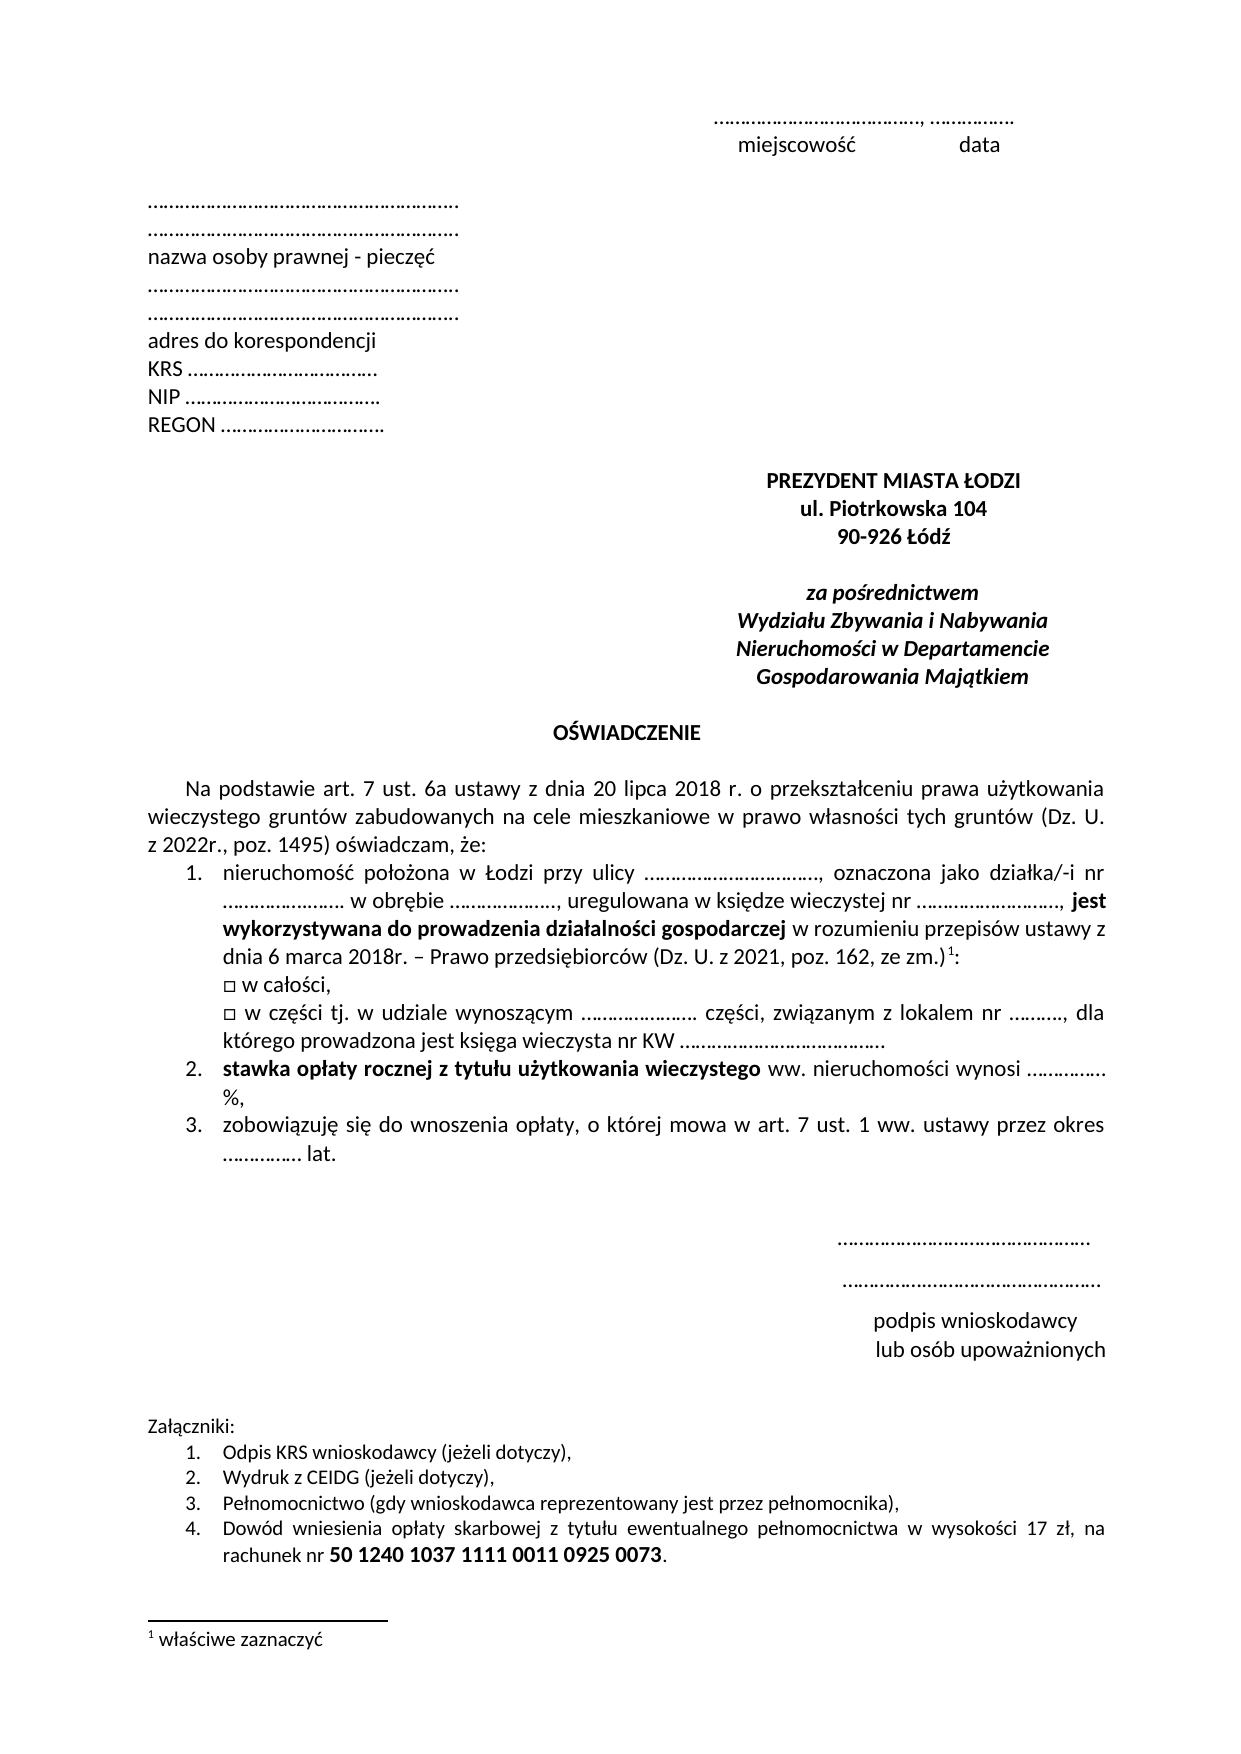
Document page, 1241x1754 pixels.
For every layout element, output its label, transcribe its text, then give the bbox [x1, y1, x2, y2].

text lub osób upoważnionych [148, 1335, 1106, 1363]
list stawka opłaty rocznej z tytułu użytkowania wieczystego ww. nieruchomości wynosi …………… %, [185, 1054, 1106, 1111]
text …………………………………, ……………. [148, 102, 1106, 130]
list Odpis KRS wnioskodawcy (jeżeli dotyczy), [185, 1439, 1106, 1464]
text Na podstawie art. 7 ust. 6a ustawy z dnia 20 lipca 2018 r. o przekształceniu prawa użytkowania wieczystego gruntów zabudowanych na cele mieszkaniowe w prawo własności tych gruntów (Dz. U. z 2022r., poz. 1495) oświadczam, że: [148, 774, 1106, 858]
list nieruchomość położona w Łodzi przy ulicy ……………………………, oznaczona jako działka/-i nr …………….……. w obrębie ……………….., uregulowana w księdze wieczystej nr ………………………, jest wykorzystywana do prowadzenia działalności gospodarczej w rozumieniu przepisów ustawy z dnia 6 marca 2018r. – Prawo przedsiębiorców (Dz. U. z 2021, poz. 162, ze zm.): [185, 858, 1106, 971]
text ul. Piotrkowska 104 [148, 494, 1123, 522]
list □ w części tj. w udziale wynoszącym …………………. części, związanym z lokalem nr ………., dla którego prowadzona jest księga wieczysta nr KW ………………………………… [223, 998, 1106, 1054]
text ………………………………………………….. [148, 214, 1106, 242]
text ………………………………………… [148, 1223, 1106, 1251]
text NIP ………………………………. [148, 382, 1106, 410]
text PREZYDENT MIASTA ŁODZI [148, 466, 1123, 494]
text Gospodarowania Majątkiem [148, 662, 1123, 690]
text ………………………………………………….. [148, 270, 1106, 298]
text ………………………………………………….. [148, 298, 1106, 326]
list Dowód wniesienia opłaty skarbowej z tytułu ewentualnego pełnomocnictwa w wysokości 17 zł, na rachunek nr 50 1240 1037 1111 0011 0925 0073. [185, 1515, 1106, 1569]
text 90-926 Łódź [148, 522, 1123, 550]
text Wydziału Zbywania i Nabywania [148, 606, 1123, 634]
text REGON …………………………. [148, 410, 1106, 438]
text za pośrednictwem [148, 578, 1123, 606]
text OŚWIADCZENIE [148, 718, 1106, 746]
list Wydruk z CEIDG (jeżeli dotyczy), [185, 1464, 1106, 1490]
list zobowiązuję się do wnoszenia opłaty, o której mowa w art. 7 ust. 1 ww. ustawy przez okres …………… lat. [185, 1111, 1106, 1167]
text ………………………………………………….. [148, 186, 1106, 214]
text adres do korespondencji [148, 326, 1106, 354]
text miejscowość data [148, 130, 1106, 158]
text Załączniki: [148, 1413, 1106, 1439]
list Pełnomocnictwo (gdy wnioskodawca reprezentowany jest przez pełnomocnika), [185, 1490, 1106, 1515]
text …………….…………………………… [148, 1265, 1106, 1293]
list □ w całości, [223, 971, 1106, 998]
text KRS ……………………………… [148, 354, 1106, 382]
text nazwa osoby prawnej - pieczęć [148, 242, 1106, 270]
text Nieruchomości w Departamencie [148, 634, 1123, 662]
text podpis wnioskodawcy [148, 1307, 1106, 1335]
